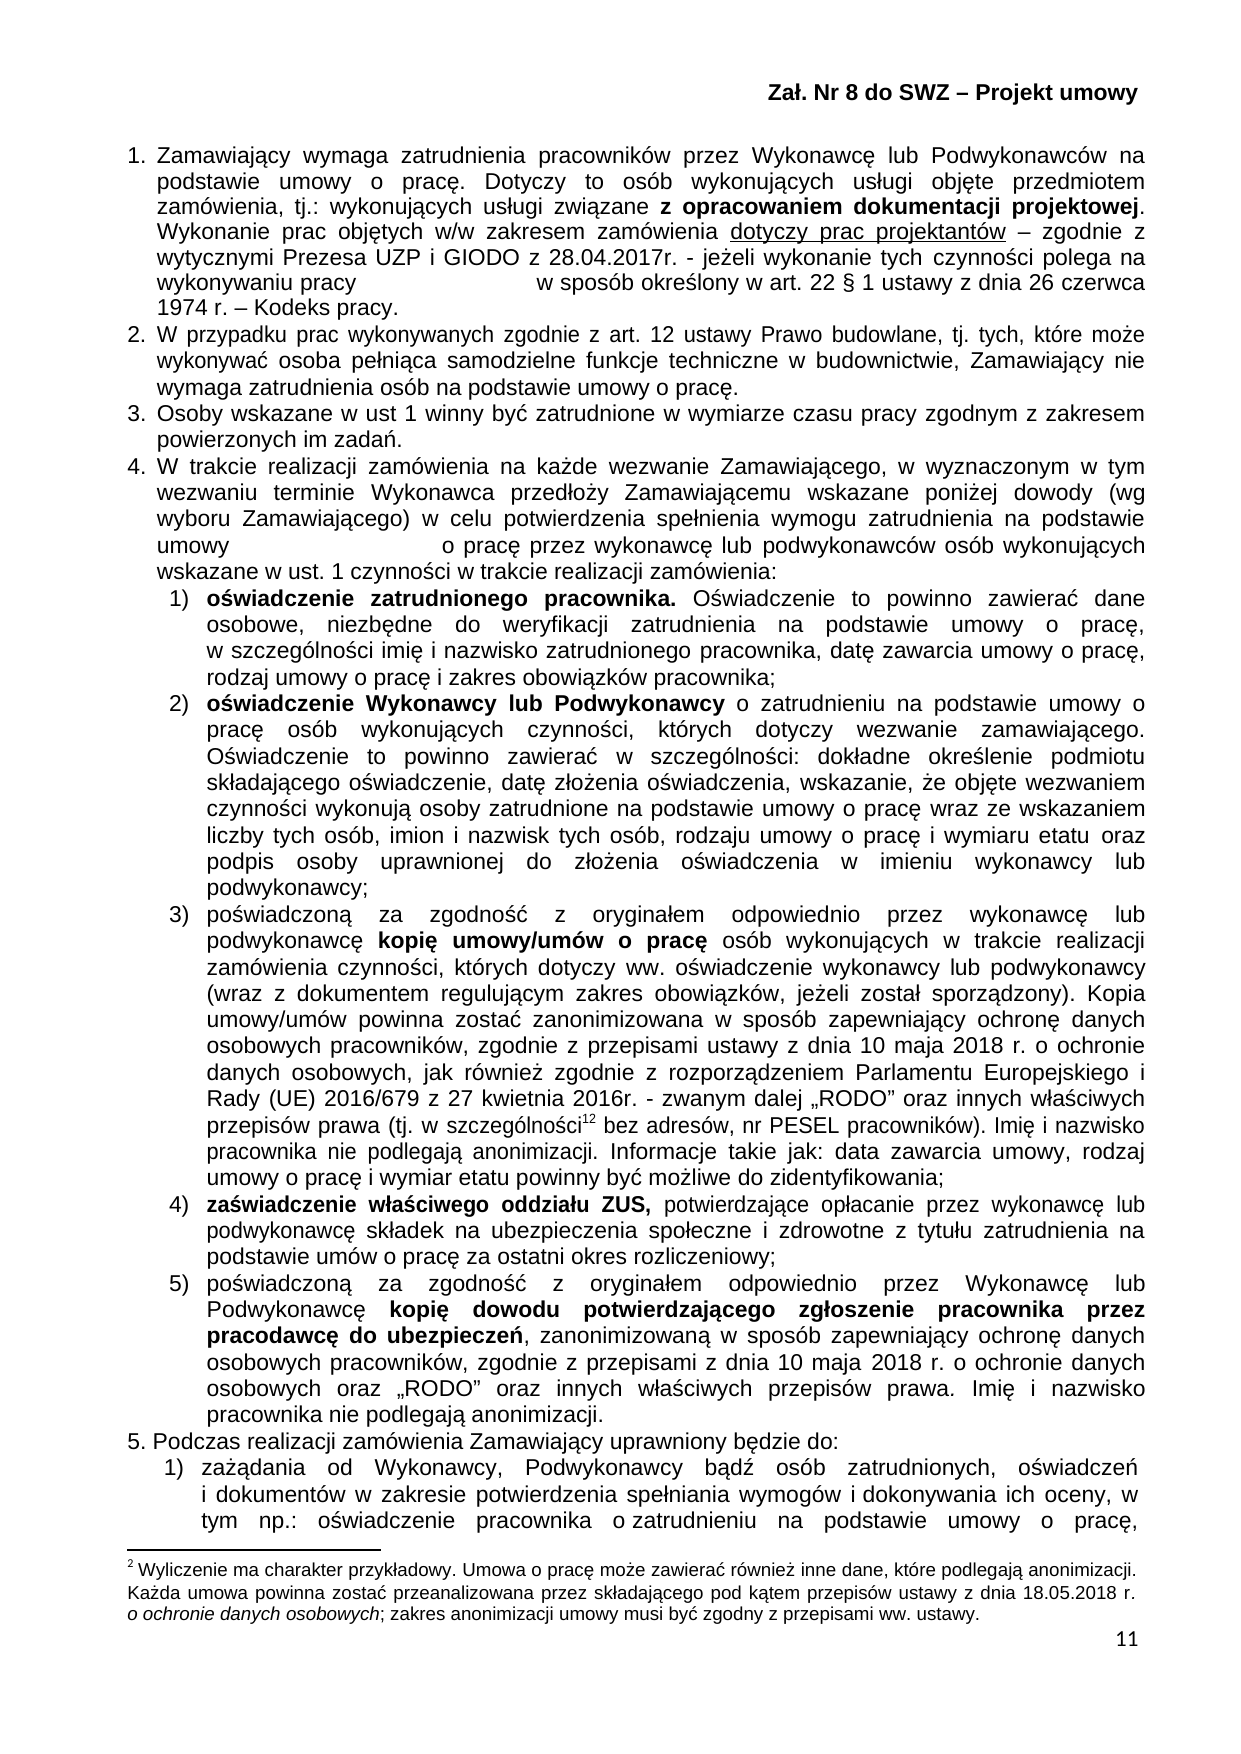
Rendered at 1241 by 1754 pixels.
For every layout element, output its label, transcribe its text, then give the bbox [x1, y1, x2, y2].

list poświadczoną za zgodność z oryginałem odpowiednio przez wykonawcę lub podwykonawcę kopię umowy/umów o pracę osób wykonujących w trakcie realizacji zamówienia czynności, których dotyczy ww. oświadczenie wykonawcy lub podwykonawcy (wraz z dokumentem regulującym zakres obowiązków, jeżeli został sporządzony). Kopia umowy/umów powinna zostać zanonimizowana w sposób zapewniający ochronę danych osobowych pracowników, zgodnie z przepisami ustawy z dnia 10 maja 2018 r. o ochronie danych osobowych, jak również zgodnie z rozporządzeniem Parlamentu Europejskiego i Rady (UE) 2016/679 z 27 kwietnia 2016r. - zwanym dalej „RODO” oraz innych właściwych przepisów prawa (tj. w szczególności1 bez adresów, nr PESEL pracowników). Imię i nazwisko pracownika nie podlegają anonimizacji. Informacje takie jak: data zawarcia umowy, rodzaj umowy o pracę i wymiar etatu powinny być możliwe do zidentyfikowania; [169, 901, 1146, 1191]
text 5. Podczas realizacji zamówienia Zamawiający uprawniony będzie do: [127, 1428, 1138, 1454]
list zaświadczenie właściwego oddziału ZUS, potwierdzające opłacanie przez wykonawcę lub podwykonawcę składek na ubezpieczenia społeczne i zdrowotne z tytułu zatrudnienia na podstawie umów o pracę za ostatni okres rozliczeniowy; [169, 1191, 1146, 1270]
list W trakcie realizacji zamówienia na każde wezwanie Zamawiającego, w wyznaczonym w tym wezwaniu terminie Wykonawca przedłoży Zamawiającemu wskazane poniżej dowody (wg wyboru Zamawiającego) w celu potwierdzenia spełnienia wymogu zatrudnienia na podstawie umowy o pracę przez wykonawcę lub podwykonawców osób wykonujących wskazane w ust. 1 czynności w trakcie realizacji zamówienia: [127, 453, 1146, 584]
list oświadczenie zatrudnionego pracownika. Oświadczenie to powinno zawierać dane osobowe, niezbędne do weryfikacji zatrudnienia na podstawie umowy o pracę, w szczególności imię i nazwisko zatrudnionego pracownika, datę zawarcia umowy o pracę, rodzaj umowy o pracę i zakres obowiązków pracownika; [169, 584, 1146, 690]
list W przypadku prac wykonywanych zgodnie z art. 12 ustawy Prawo budowlane, tj. tych, które może wykonywać osoba pełniąca samodzielne funkcje techniczne w budownictwie, Zamawiający nie wymaga zatrudnienia osób na podstawie umowy o pracę. [127, 321, 1146, 400]
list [163, 1454, 1138, 1533]
list Zamawiający wymaga zatrudnienia pracowników przez Wykonawcę lub Podwykonawców na podstawie umowy o pracę. Dotyczy to osób wykonujących usługi objęte przedmiotem zamówienia, tj.: wykonujących usługi związane z opracowaniem dokumentacji projektowej. Wykonanie prac objętych w/w zakresem zamówienia dotyczy prac projektantów – zgodnie z wytycznymi Prezesa UZP i GIODO z 28.04.2017r. - jeżeli wykonanie tych czynności polega na wykonywaniu pracy w sposób określony w art. 22 § 1 ustawy z dnia 26 czerwca 1974 r. – Kodeks pracy. [127, 144, 1146, 321]
list poświadczoną za zgodność z oryginałem odpowiednio przez Wykonawcę lub Podwykonawcę kopię dowodu potwierdzającego zgłoszenie pracownika przez pracodawcę do ubezpieczeń, zanonimizowaną w sposób zapewniający ochronę danych osobowych pracowników, zgodnie z przepisami z dnia 10 maja 2018 r. o ochronie danych osobowych oraz „RODO” oraz innych właściwych przepisów prawa. Imię i nazwisko pracownika nie podlegają anonimizacji. [169, 1270, 1146, 1428]
list Osoby wskazane w ust 1 winny być zatrudnione w wymiarze czasu pracy zgodnym z zakresem powierzonych im zadań. [127, 400, 1146, 453]
list oświadczenie Wykonawcy lub Podwykonawcy o zatrudnieniu na podstawie umowy o pracę osób wykonujących czynności, których dotyczy wezwanie zamawiającego. Oświadczenie to powinno zawierać w szczególności: dokładne określenie podmiotu składającego oświadczenie, datę złożenia oświadczenia, wskazanie, że objęte wezwaniem czynności wykonują osoby zatrudnione na podstawie umowy o pracę wraz ze wskazaniem liczby tych osób, imion i nazwisk tych osób, rodzaju umowy o pracę i wymiaru etatu oraz podpis osoby uprawnionej do złożenia oświadczenia w imieniu wykonawcy lub podwykonawcy; [169, 690, 1146, 901]
